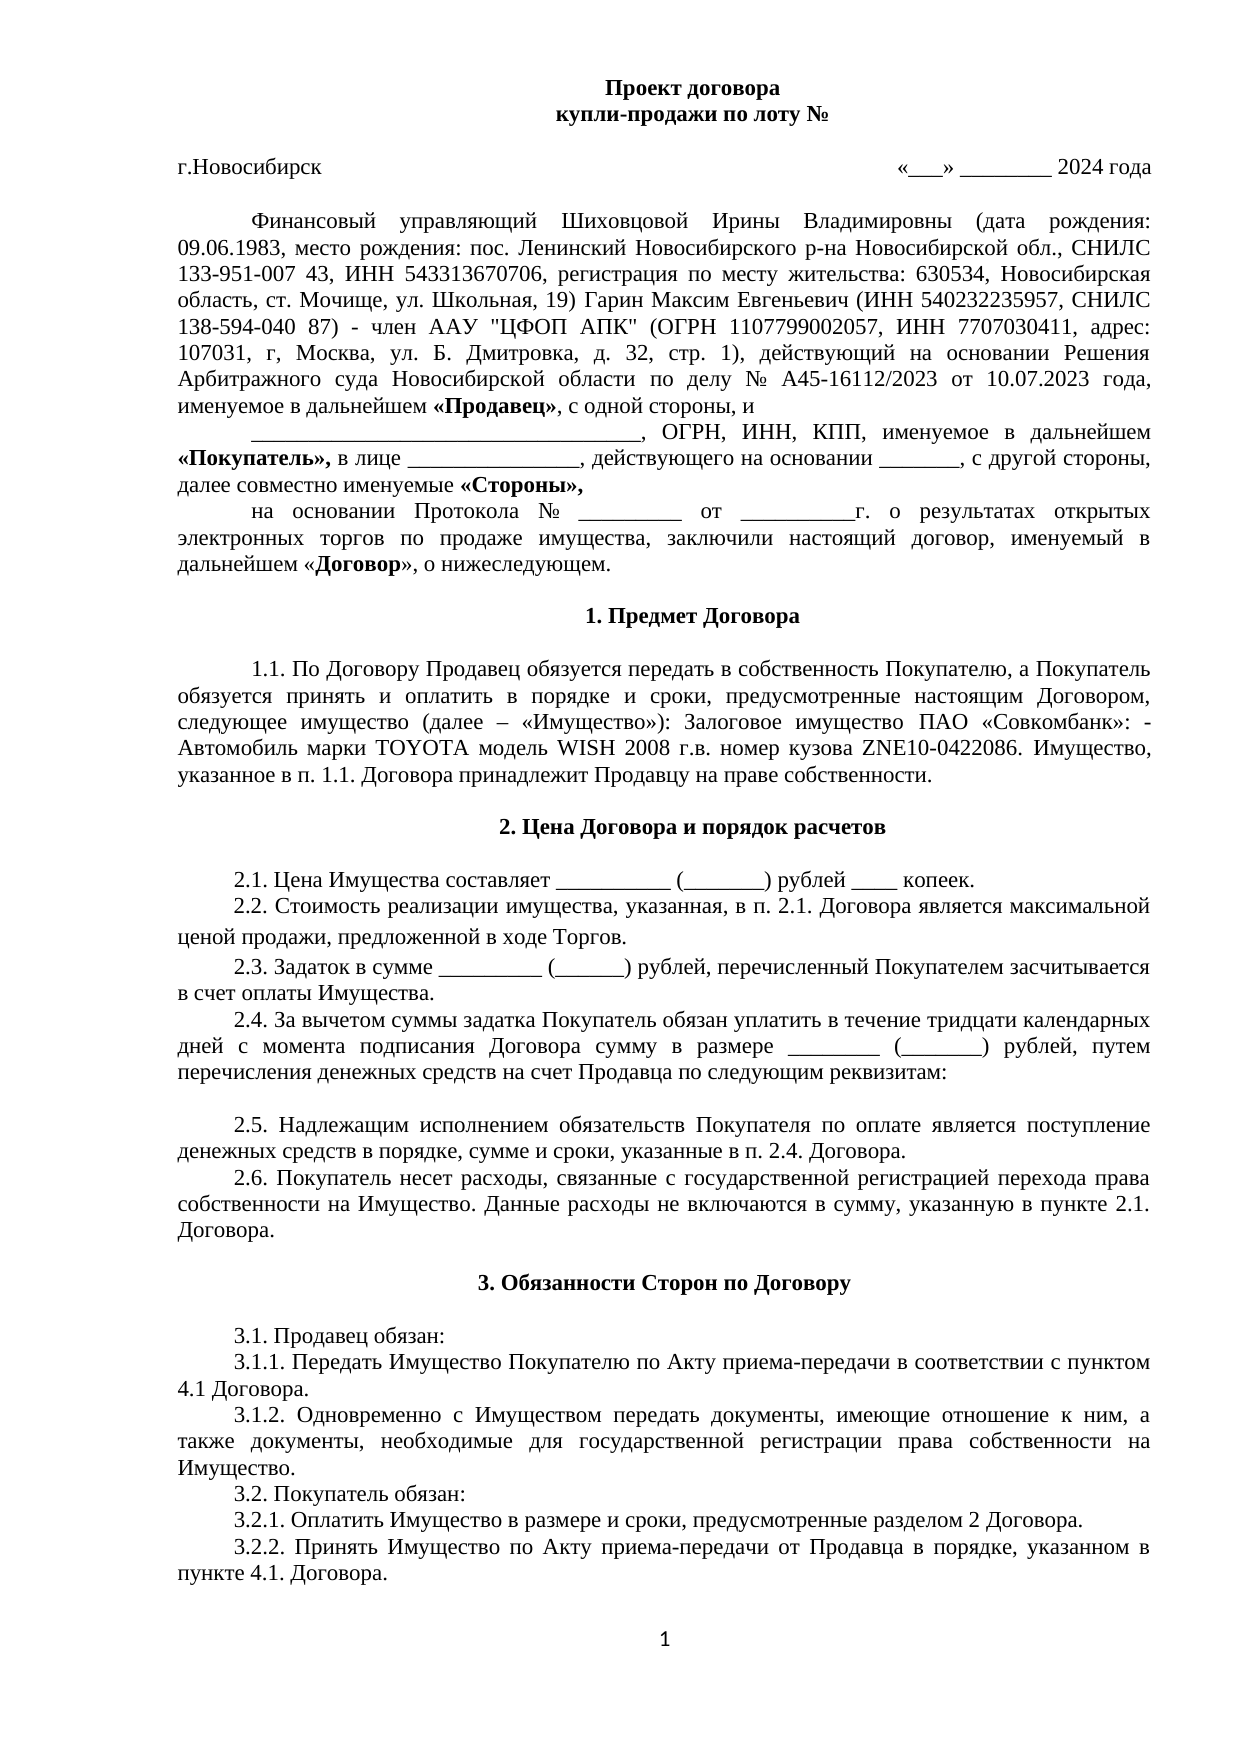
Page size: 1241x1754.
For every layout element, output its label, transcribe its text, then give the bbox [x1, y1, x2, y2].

text Финансовый управляющий Шиховцовой Ирины Владимировны (дата рождения: 09.06.1983, место рождения: пос. Ленинский Новосибирского р-на Новосибирской обл., СНИЛС 133-951-007 43, ИНН 543313670706, регистрация по месту жительства: 630534, Новосибирская область, ст. Мочище, ул. Школьная, 19) Гарин Максим Евгеньевич (ИНН 540232235957, СНИЛС 138-594-040 87) - член ААУ "ЦФОП АПК" (ОГРН 1107799002057, ИНН 7707030411, адрес: 107031, г, Москва, ул. Б. Дмитровка, д. 32, стр. 1), действующий на основании Решения Арбитражного суда Новосибирской области по делу № А45-16112/2023 от 10.07.2023 года, именуемое в дальнейшем «Продавец», с одной стороны, и [177, 207, 1152, 418]
text г.Новосибирск «___» ________ 2024 года [177, 153, 1152, 207]
text 2.6. Покупатель несет расходы, связанные с государственной регистрацией перехода права собственности на Имущество. Данные расходы не включаются в сумму, указанную в пункте 2.1. Договора. [177, 1164, 1152, 1243]
text 2.5. Надлежащим исполнением обязательств Покупателя по оплате является поступление денежных средств в порядке, сумме и сроки, указанные в п. 2.4. Договора. [177, 1111, 1152, 1164]
text 2. Цена Договора и порядок расчетов [177, 813, 1152, 840]
text 2.2. Стоимость реализации имущества, указанная, в п. 2.1. Договора является максимальной ценой продажи, предложенной в ходе Торгов. [177, 892, 1152, 949]
text 3.1.1. Передать Имущество Покупателю по Акту приема-передачи в соответствии с пунктом 4.1 Договора. [177, 1348, 1152, 1401]
text на основании Протокола № _________ от __________г. о результатах открытых электронных торгов по продаже имущества, заключили настоящий договор, именуемый в дальнейшем «Договор», о нижеследующем. [177, 497, 1152, 576]
text 3.2.1. Оплатить Имущество в размере и сроки, предусмотренные разделом 2 Договора. [177, 1506, 1152, 1533]
text 1.1. По Договору Продавец обязуется передать в собственность Покупателю, а Покупатель обязуется принять и оплатить в порядке и сроки, предусмотренные настоящим Договором, следующее имущество (далее – «Имущество»): Залоговое имущество ПАО «Совкомбанк»: - Автомобиль марки TOYOTA модель WISH 2008 г.в. номер кузова ZNE10-0422086. Имущество, указанное в п. 1.1. Договора принадлежит Продавцу на праве собственности. [177, 655, 1152, 787]
text 3. Обязанности Сторон по Договору [177, 1269, 1152, 1296]
text __________________________________, ОГРН, ИНН, КПП, именуемое в дальнейшем «Покупатель», в лице _______________, действующего на основании _______, с другой стороны, далее совместно именуемые «Стороны», [177, 418, 1152, 497]
text купли-продажи по лоту № [177, 100, 1152, 127]
text 2.1. Цена Имущества составляет __________ (_______) рублей ____ копеек. [177, 866, 1152, 892]
text 3.1.2. Одновременно с Имуществом передать документы, имеющие отношение к ним, а также документы, необходимые для государственной регистрации права собственности на Имущество. [177, 1401, 1152, 1480]
text 3.1. Продавец обязан: [177, 1322, 1152, 1348]
text 1. Предмет Договора [177, 603, 1152, 629]
text 3.2. Покупатель обязан: [177, 1480, 1152, 1506]
text 2.4. За вычетом суммы задатка Покупатель обязан уплатить в течение тридцати календарных дней с момента подписания Договора сумму в размере ________ (_______) рублей, путем перечисления денежных средств на счет Продавца по следующим реквизитам: [177, 1006, 1152, 1085]
text Проект договора [177, 74, 1152, 100]
text 3.2.2. Принять Имущество по Акту приема-передачи от Продавца в порядке, указанном в пункте 4.1. Договора. [177, 1533, 1152, 1585]
text 2.3. Задаток в сумме _________ (______) рублей, перечисленный Покупателем засчитывается в счет оплаты Имущества. [177, 953, 1152, 1006]
